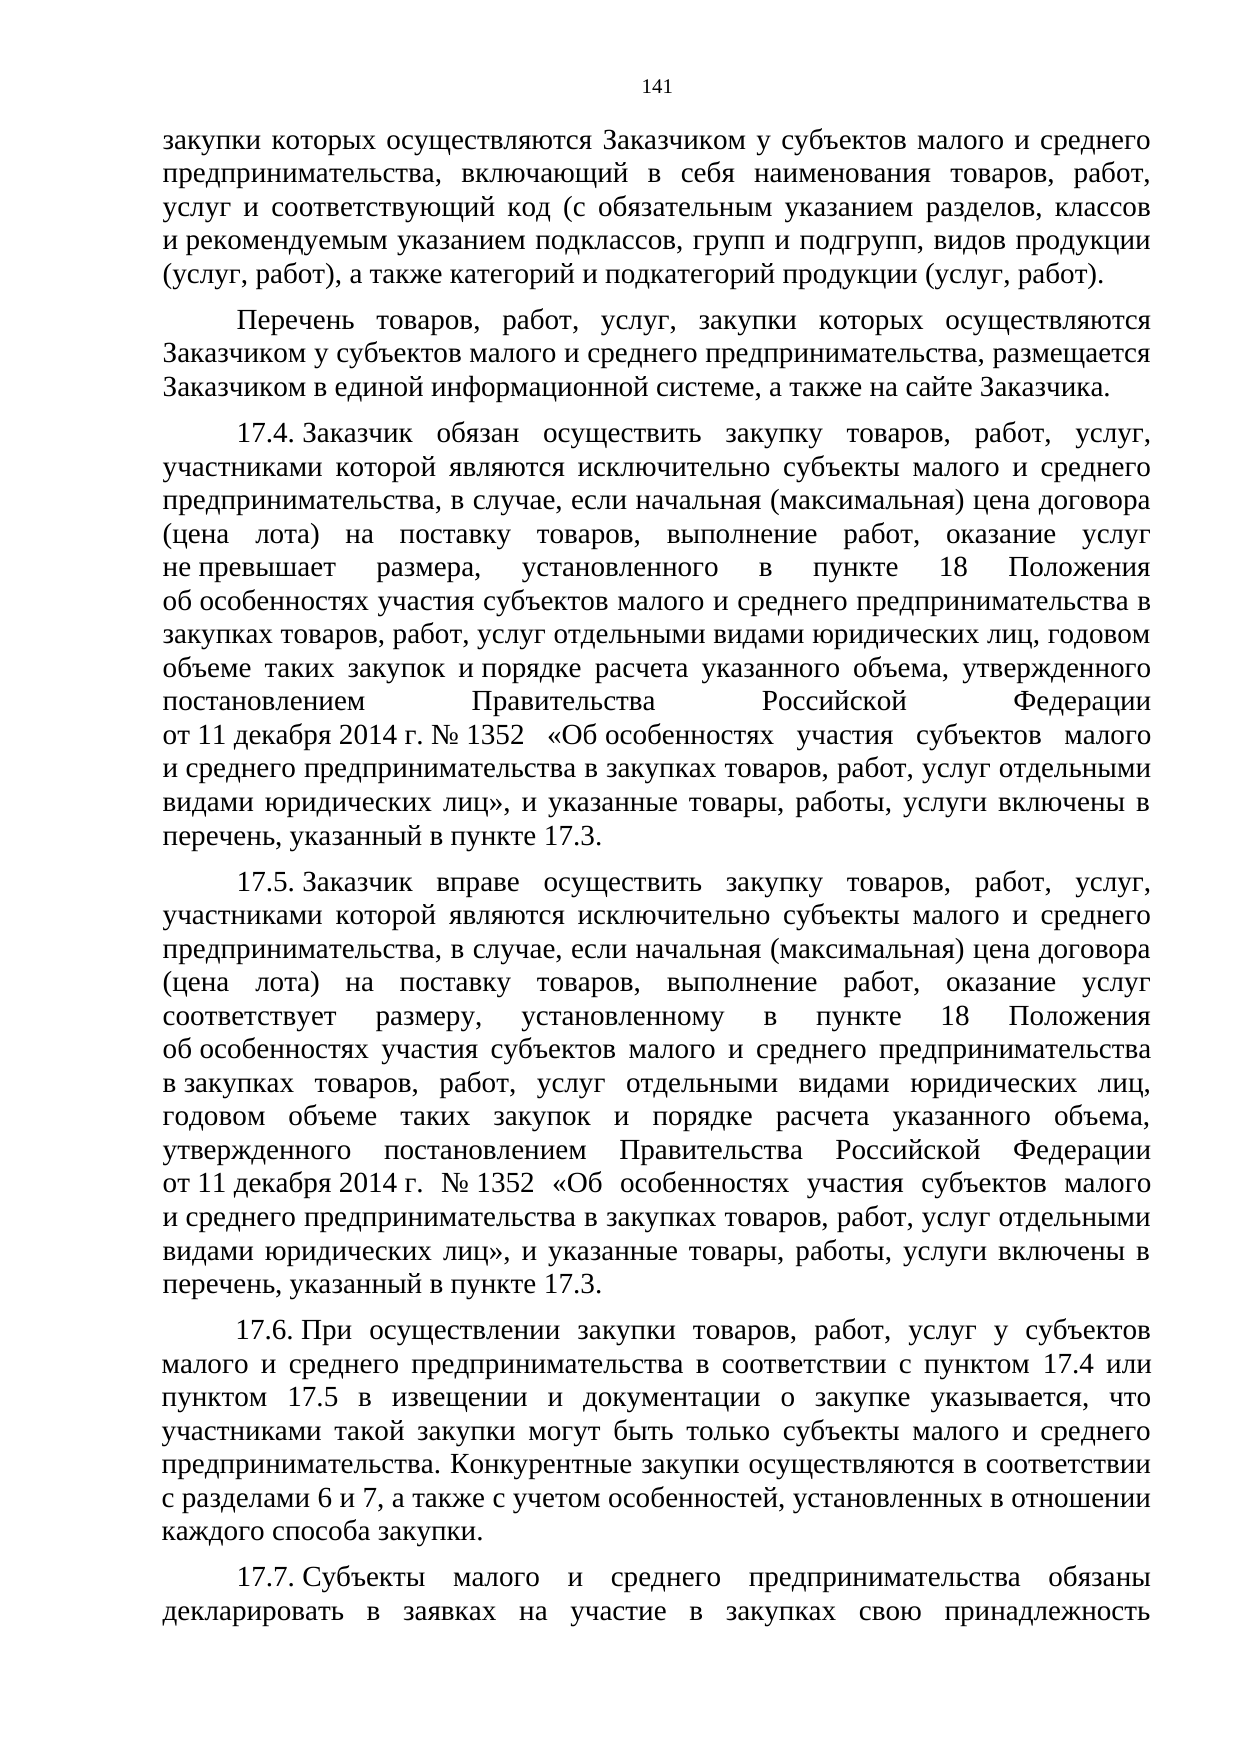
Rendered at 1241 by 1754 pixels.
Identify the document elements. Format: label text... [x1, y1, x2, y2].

text Перечень товаров, работ, услуг, закупки которых осуществляются Заказчиком у субъектов малого и среднего предпринимательства, размещается Заказчиком в единой информационной системе, а также на сайте Заказчика. [162, 302, 1152, 403]
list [162, 122, 1152, 289]
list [162, 1559, 1152, 1627]
list Заказчик обязан осуществить закупку товаров, работ, услуг, участниками которой являются исключительно субъекты малого и среднего предпринимательства, в случае, если начальная (максимальная) цена договора (цена лота) на поставку товаров, выполнение работ, оказание услуг не превышает размера, установленного в пункте 18 Положения об особенностях участия субъектов малого и среднего предпринимательства в закупках товаров, работ, услуг отдельными видами юридических лиц, годовом объеме таких закупок и порядке расчета указанного объема, утвержденного постановлением Правительства Российской Федерации от 11 декабря 2014 г. № 1352 «Об особенностях участия субъектов малого и среднего предпринимательства в закупках товаров, работ, услуг отдельными видами юридических лиц», и указанные товары, работы, услуги включены в перечень, указанный в пункте 17.3. [162, 415, 1152, 851]
list Заказчик вправе осуществить закупку товаров, работ, услуг, участниками которой являются исключительно субъекты малого и среднего предпринимательства, в случае, если начальная (максимальная) цена договора (цена лота) на поставку товаров, выполнение работ, оказание услуг соответствует размеру, установленному в пункте 18 Положения об особенностях участия субъектов малого и среднего предпринимательства в закупках товаров, работ, услуг отдельными видами юридических лиц, годовом объеме таких закупок и порядке расчета указанного объема, утвержденного постановлением Правительства Российской Федерации от 11 декабря 2014 г. № 1352 «Об особенностях участия субъектов малого и среднего предпринимательства в закупках товаров, работ, услуг отдельными видами юридических лиц», и указанные товары, работы, услуги включены в перечень, указанный в пункте 17.3. [162, 864, 1152, 1300]
list При осуществлении закупки товаров, работ, услуг у субъектов малого и среднего предпринимательства в соответствии с пунктом 17.4 или пунктом 17.5 в извещении и документации о закупке указывается, что участниками такой закупки могут быть только субъекты малого и среднего предпринимательства. Конкурентные закупки осуществляются в соответствии с разделами 6 и 7, а также с учетом особенностей, установленных в отношении каждого способа закупки. [161, 1312, 1152, 1547]
